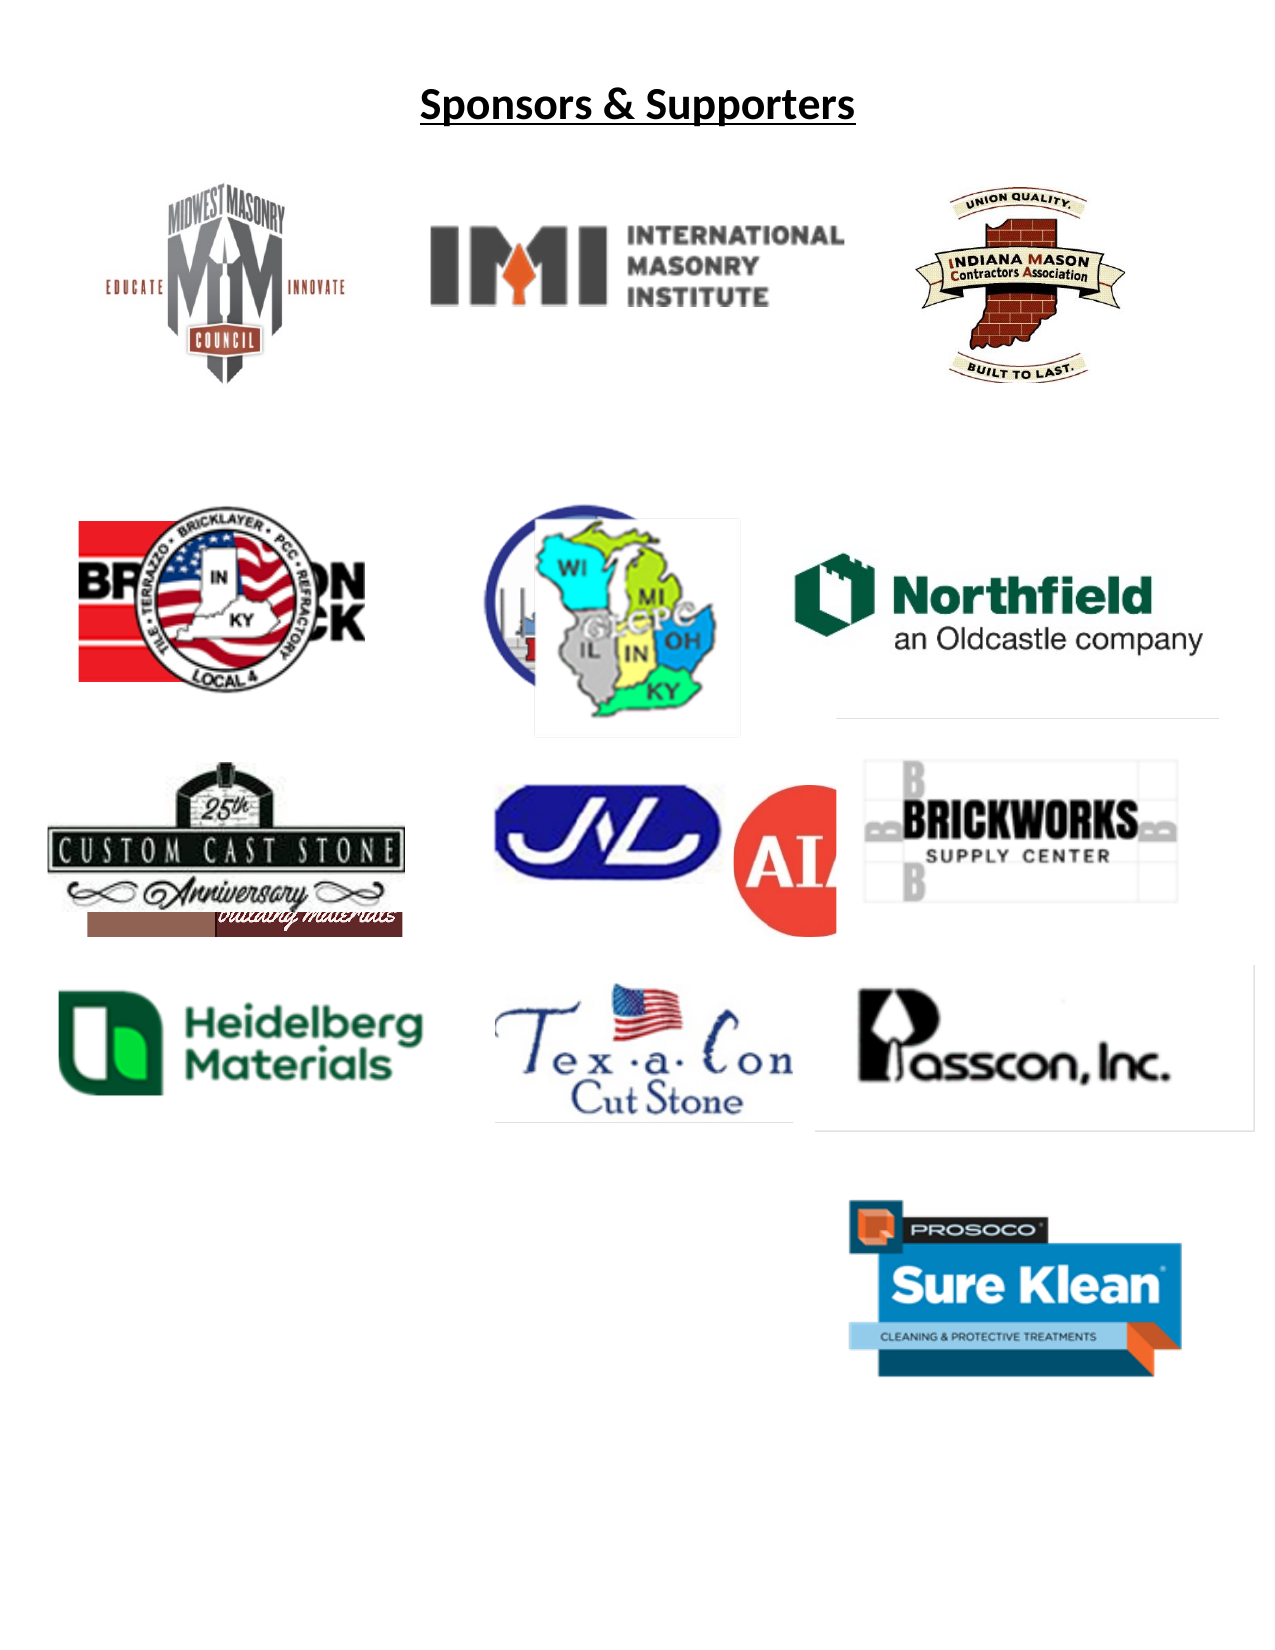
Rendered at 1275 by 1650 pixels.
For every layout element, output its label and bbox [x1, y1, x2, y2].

picture [478, 498, 742, 739]
picture [58, 988, 428, 1098]
picture [78, 495, 365, 710]
picture [429, 225, 845, 307]
picture [97, 173, 353, 393]
picture [812, 1163, 1219, 1414]
picture [47, 762, 405, 937]
picture [485, 779, 728, 884]
picture [493, 983, 793, 1122]
picture [784, 549, 1210, 661]
picture [733, 717, 1257, 1134]
